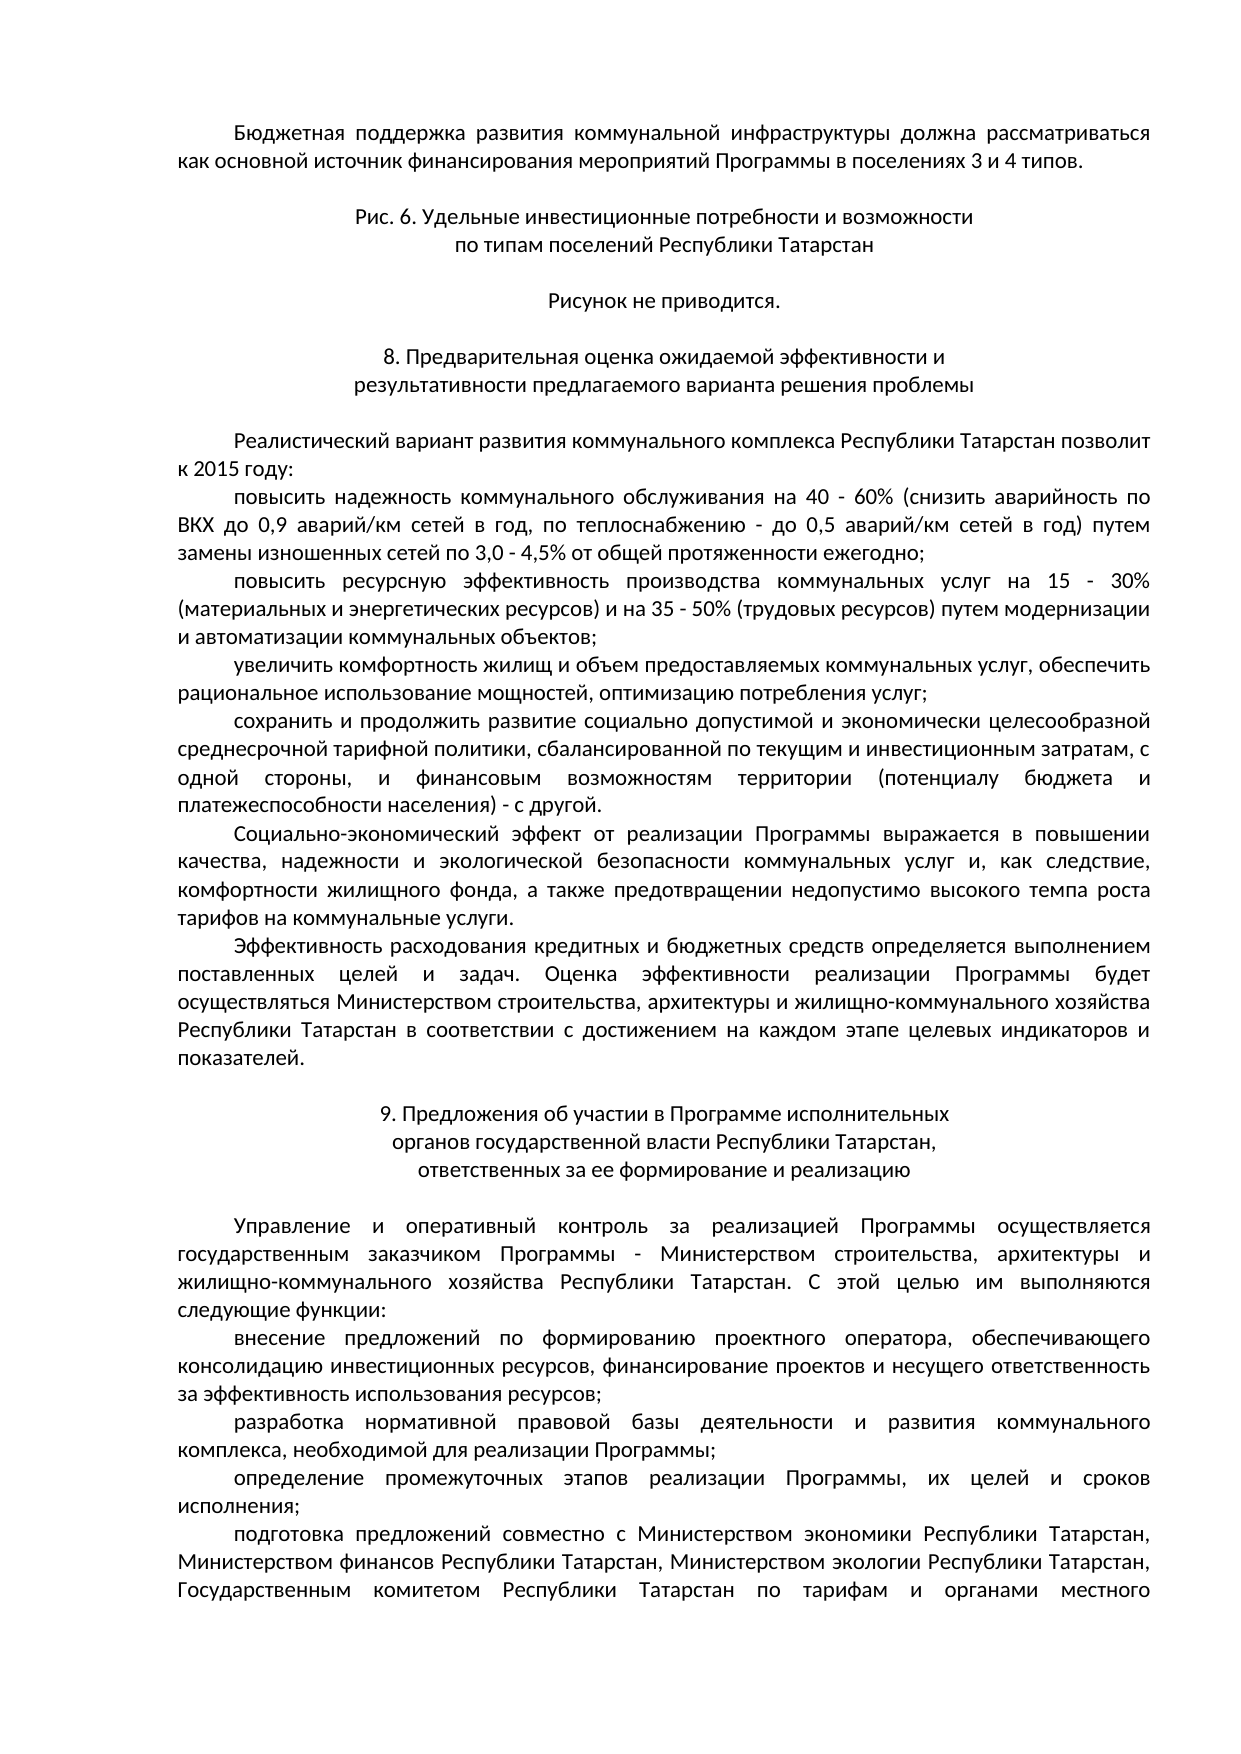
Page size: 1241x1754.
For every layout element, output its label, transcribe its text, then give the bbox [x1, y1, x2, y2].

text разработка нормативной правовой базы деятельности и развития коммунального комплекса, необходимой для реализации Программы; [177, 1407, 1152, 1463]
text Социально-экономический эффект от реализации Программы выражается в повышении качества, надежности и экологической безопасности коммунальных услуг и, как следствие, комфортности жилищного фонда, а также предотвращении недопустимо высокого темпа роста тарифов на коммунальные услуги. [177, 819, 1152, 931]
text 9. Предложения об участии в Программе исполнительных [177, 1099, 1152, 1127]
text Рисунок не приводится. [177, 286, 1152, 314]
text Реалистический вариант развития коммунального комплекса Республики Татарстан позволит к 2015 году: [177, 426, 1152, 482]
text 8. Предварительная оценка ожидаемой эффективности и [177, 342, 1152, 370]
text сохранить и продолжить развитие социально допустимой и экономически целесообразной среднесрочной тарифной политики, сбалансированной по текущим и инвестиционным затратам, с одной стороны, и финансовым возможностям территории (потенциалу бюджета и платежеспособности населения) - с другой. [177, 707, 1152, 819]
text Эффективность расходования кредитных и бюджетных средств определяется выполнением поставленных целей и задач. Оценка эффективности реализации Программы будет осуществляться Министерством строительства, архитектуры и жилищно-коммунального хозяйства Республики Татарстан в соответствии с достижением на каждом этапе целевых индикаторов и показателей. [177, 931, 1152, 1071]
text увеличить комфортность жилищ и объем предоставляемых коммунальных услуг, обеспечить рациональное использование мощностей, оптимизацию потребления услуг; [177, 651, 1152, 707]
text Управление и оперативный контроль за реализацией Программы осуществляется государственным заказчиком Программы - Министерством строительства, архитектуры и жилищно-коммунального хозяйства Республики Татарстан. С этой целью им выполняются следующие функции: [177, 1211, 1152, 1323]
text определение промежуточных этапов реализации Программы, их целей и сроков исполнения; [177, 1463, 1152, 1519]
text повысить ресурсную эффективность производства коммунальных услуг на 15 - 30% (материальных и энергетических ресурсов) и на 35 - 50% (трудовых ресурсов) путем модернизации и автоматизации коммунальных объектов; [177, 566, 1152, 651]
text ответственных за ее формирование и реализацию [177, 1155, 1152, 1183]
text по типам поселений Республики Татарстан [177, 230, 1152, 258]
text Бюджетная поддержка развития коммунальной инфраструктуры должна рассматриваться как основной источник финансирования мероприятий Программы в поселениях 3 и 4 типов. [177, 118, 1152, 174]
text Рис. 6. Удельные инвестиционные потребности и возможности [177, 202, 1152, 230]
text внесение предложений по формированию проектного оператора, обеспечивающего консолидацию инвестиционных ресурсов, финансирование проектов и несущего ответственность за эффективность использования ресурсов; [177, 1323, 1152, 1407]
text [177, 1519, 1152, 1603]
text результативности предлагаемого варианта решения проблемы [177, 370, 1152, 398]
text повысить надежность коммунального обслуживания на 40 - 60% (снизить аварийность по ВКХ до 0,9 аварий/км сетей в год, по теплоснабжению - до 0,5 аварий/км сетей в год) путем замены изношенных сетей по 3,0 - 4,5% от общей протяженности ежегодно; [177, 482, 1152, 566]
text органов государственной власти Республики Татарстан, [177, 1127, 1152, 1155]
